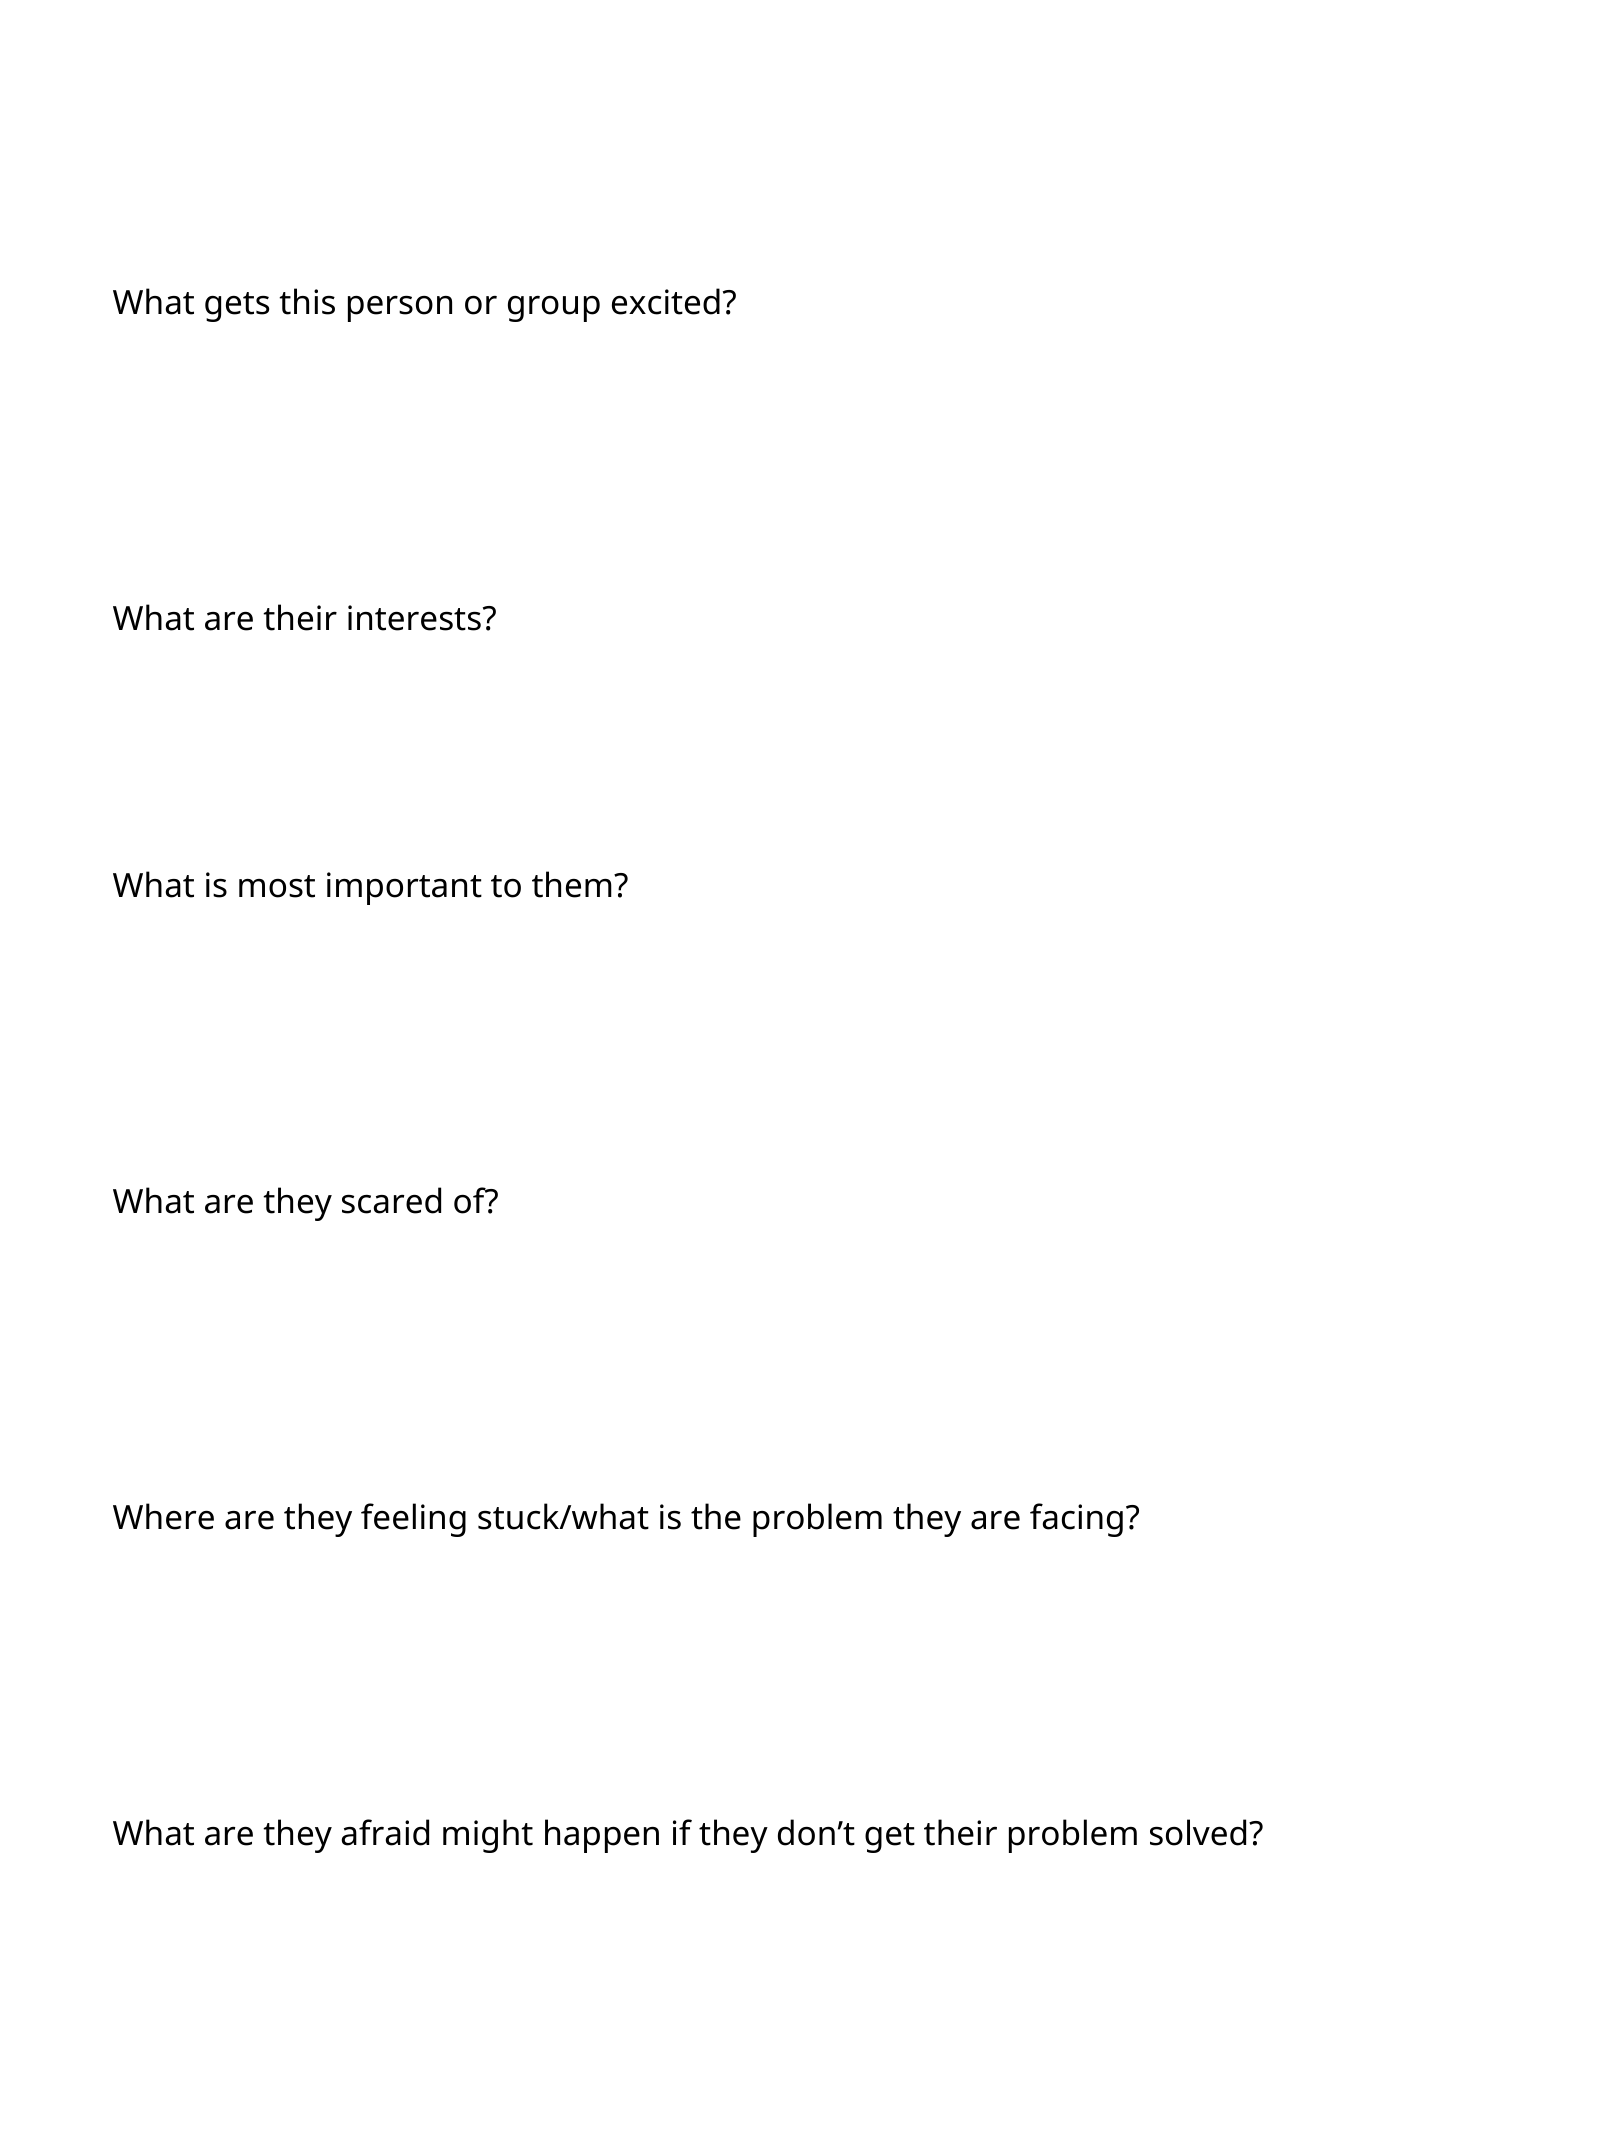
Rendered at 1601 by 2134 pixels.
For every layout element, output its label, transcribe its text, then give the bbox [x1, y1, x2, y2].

text What is most important to them? [112, 861, 1488, 907]
text What are they afraid might happen if they don’t get their problem solved? [112, 1810, 1488, 1855]
text What are they scared of? [112, 1177, 1488, 1223]
text What are their interests? [112, 595, 1488, 641]
text Where are they feeling stuck/what is the problem they are facing? [112, 1494, 1488, 1539]
text What gets this person or group excited? [112, 279, 1488, 324]
